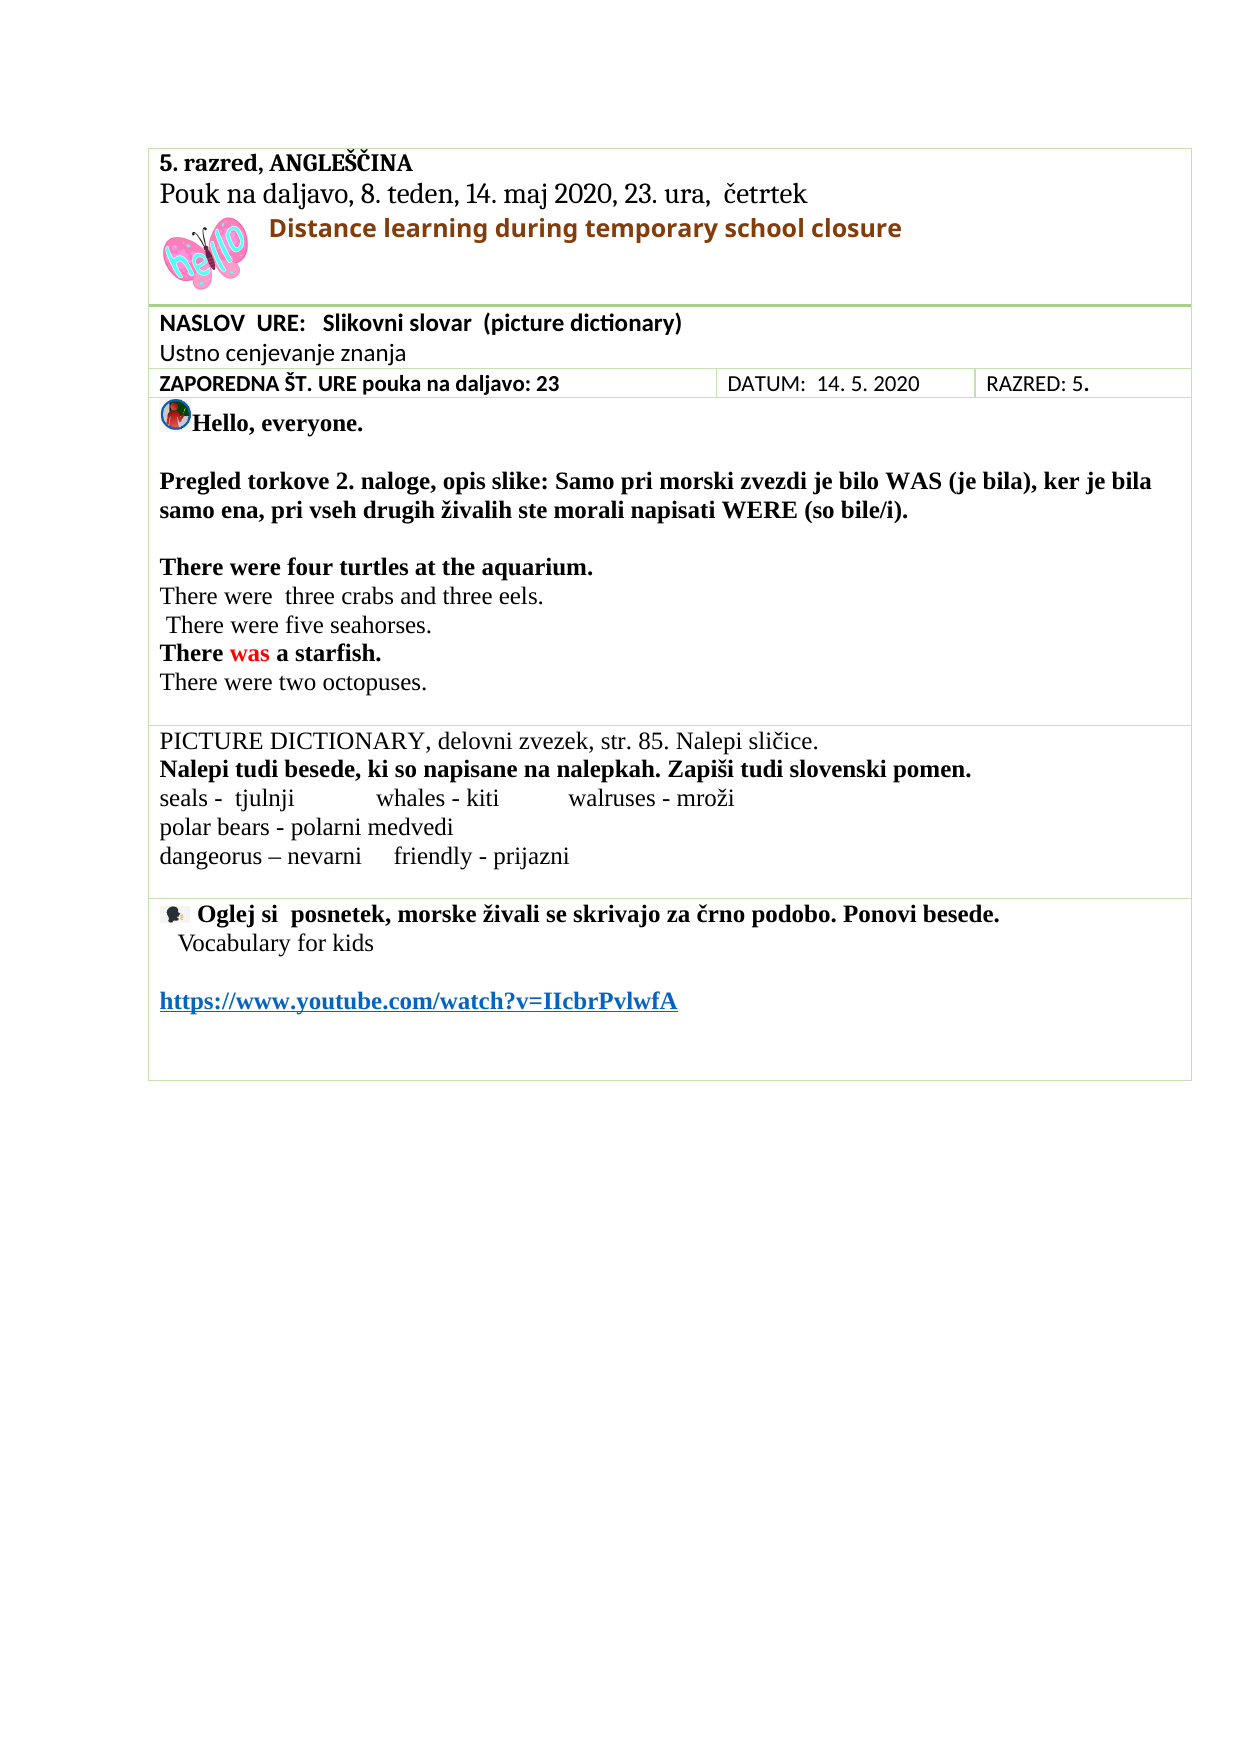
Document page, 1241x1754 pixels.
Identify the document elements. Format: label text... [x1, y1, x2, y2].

picture [160, 906, 190, 923]
table_cell DATUM: 14. 5. 2020 [717, 369, 974, 397]
picture [159, 398, 192, 432]
table_header 5. razred, ANGLEŠČINA Pouk na daljavo, 8. teden, 14. maj 2020, 23. ura, četrtek Distance learning during temporary school closure [149, 149, 1191, 304]
table_cell Oglej si posnetek, morske živali se skrivajo za črno podobo. Ponovi besede. Vocabulary for kids https://www.youtube.com/watch?v=IIcbrPvlwfA [149, 899, 1191, 1080]
table_cell ZAPOREDNA ŠT. URE pouka na daljavo: 23 [149, 369, 716, 397]
picture [159, 211, 250, 299]
table_cell NASLOV URE: Slikovni slovar (picture dictionary) Ustno cenjevanje znanja [149, 307, 1191, 368]
table_cell RAZRED: 5. [976, 369, 1191, 397]
table_cell Hello, everyone. Pregled torkove 2. naloge, opis slike: Samo pri morski zvezdi je bilo WAS (je bila), ker je bila samo ena, pri vseh drugih živalih ste morali napisati WERE (so bile/i). There were four turtles at the aquarium. There were three crabs and three eels. There were five seahorses. There was a starfish. There were two octopuses. [149, 398, 1191, 725]
table_cell PICTURE DICTIONARY, delovni zvezek, str. 85. Nalepi sličice. Nalepi tudi besede, ki so napisane na nalepkah. Zapiši tudi slovenski pomen. seals - tjulnji whales - kiti walruses - mroži polar bears - polarni medvedi dangeorus – nevarni friendly - prijazni [149, 726, 1191, 898]
